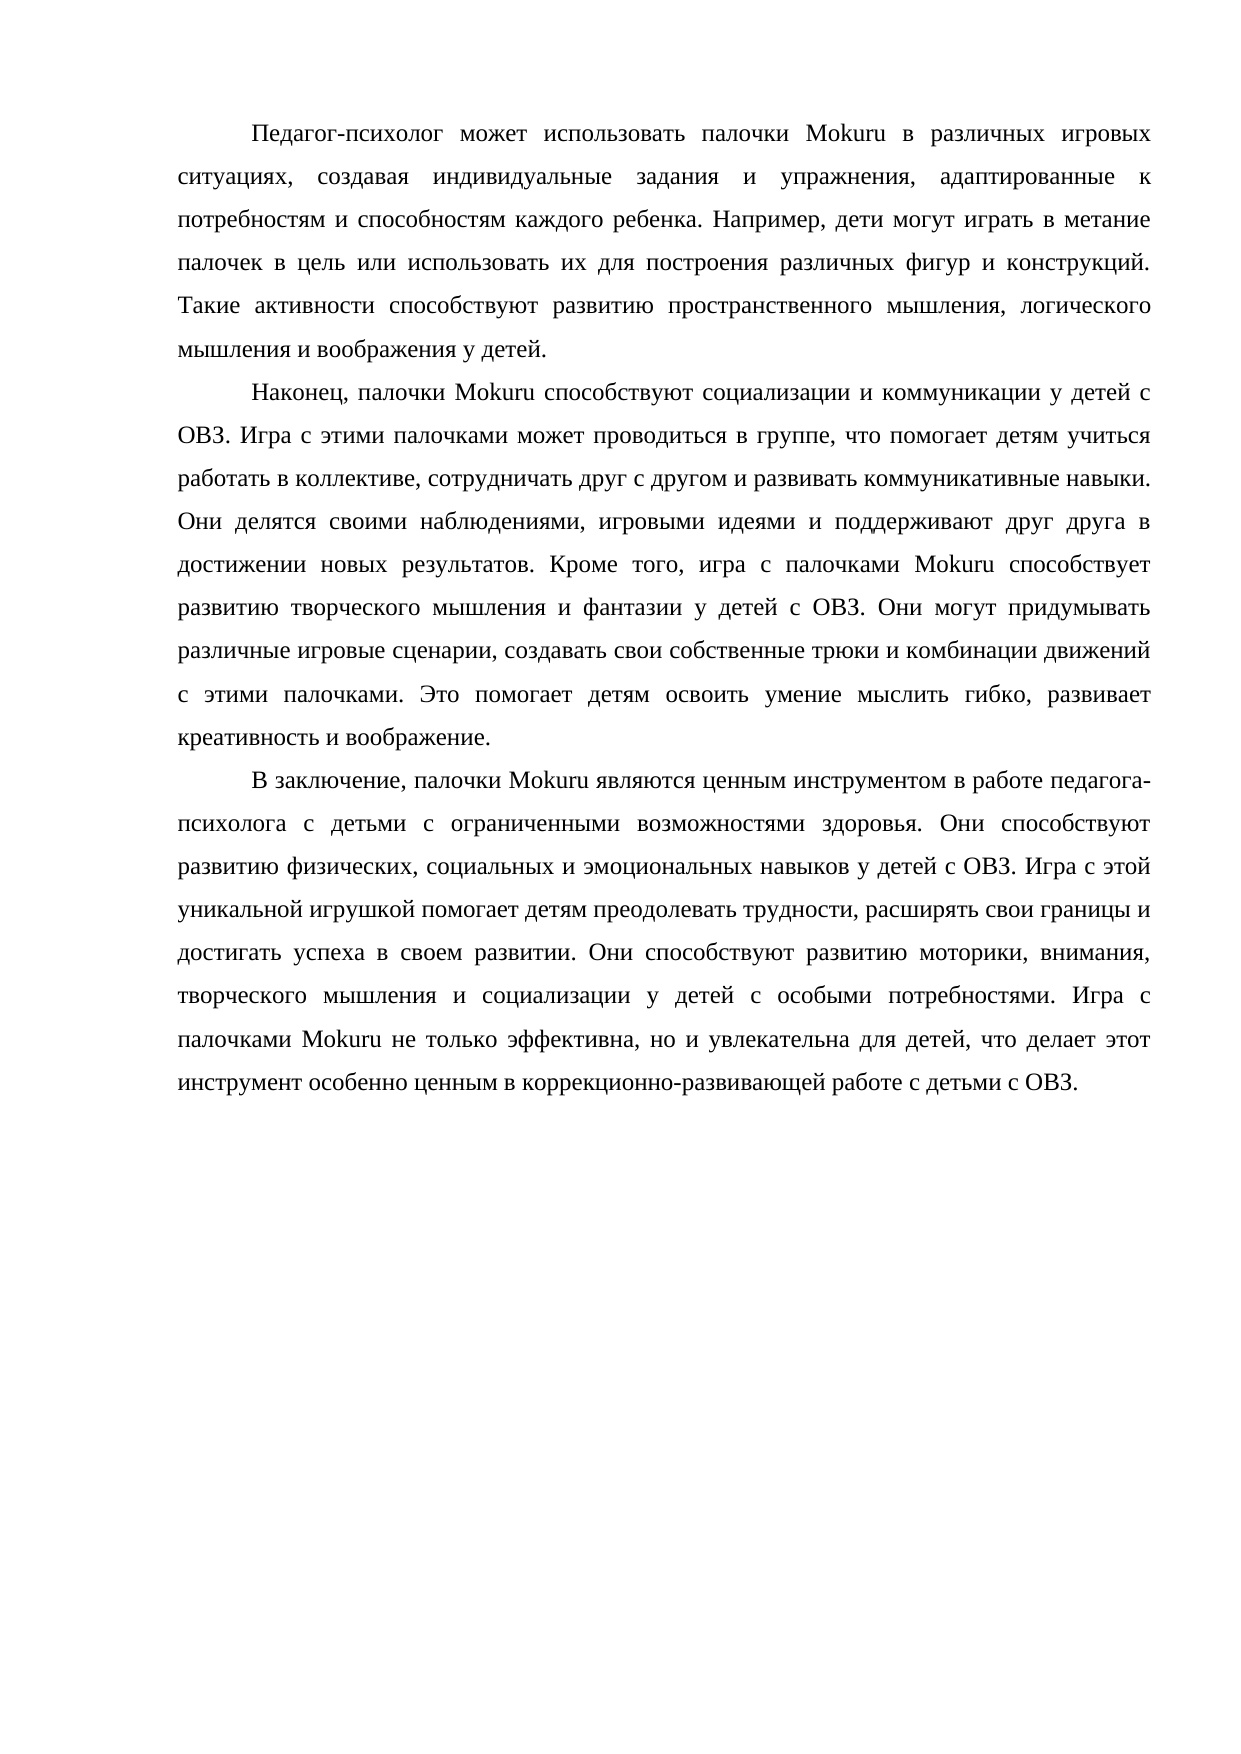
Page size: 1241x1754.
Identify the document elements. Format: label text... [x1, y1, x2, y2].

text В заключение, палочки Mokuru являются ценным инструментом в работе педагога-психолога с детьми с ограниченными возможностями здоровья. Они способствуют развитию физических, социальных и эмоциональных навыков у детей с ОВЗ. Игра с этой уникальной игрушкой помогает детям преодолевать трудности, расширять свои границы и достигать успеха в своем развитии. Они способствуют развитию моторики, внимания, творческого мышления и социализации у детей с особыми потребностями. Игра с палочками Mokuru не только эффективна, но и увлекательна для детей, что делает этот инструмент особенно ценным в коррекционно-развивающей работе с детьми с ОВЗ. [177, 765, 1152, 1096]
text Наконец, палочки Mokuru способствуют социализации и коммуникации у детей с ОВЗ. Игра с этими палочками может проводиться в группе, что помогает детям учиться работать в коллективе, сотрудничать друг с другом и развивать коммуникативные навыки. Они делятся своими наблюдениями, игровыми идеями и поддерживают друг друга в достижении новых результатов. Кроме того, игра с палочками Mokuru способствует развитию творческого мышления и фантазии у детей с ОВЗ. Они могут придумывать различные игровые сценарии, создавать свои собственные трюки и комбинации движений с этими палочками. Это помогает детям освоить умение мыслить гибко, развивает креативность и воображение. [177, 377, 1152, 751]
text Педагог-психолог может использовать палочки Mokuru в различных игровых ситуациях, создавая индивидуальные задания и упражнения, адаптированные к потребностям и способностям каждого ребенка. Например, дети могут играть в метание палочек в цель или использовать их для построения различных фигур и конструкций. Такие активности способствуют развитию пространственного мышления, логического мышления и воображения у детей. [177, 118, 1152, 362]
